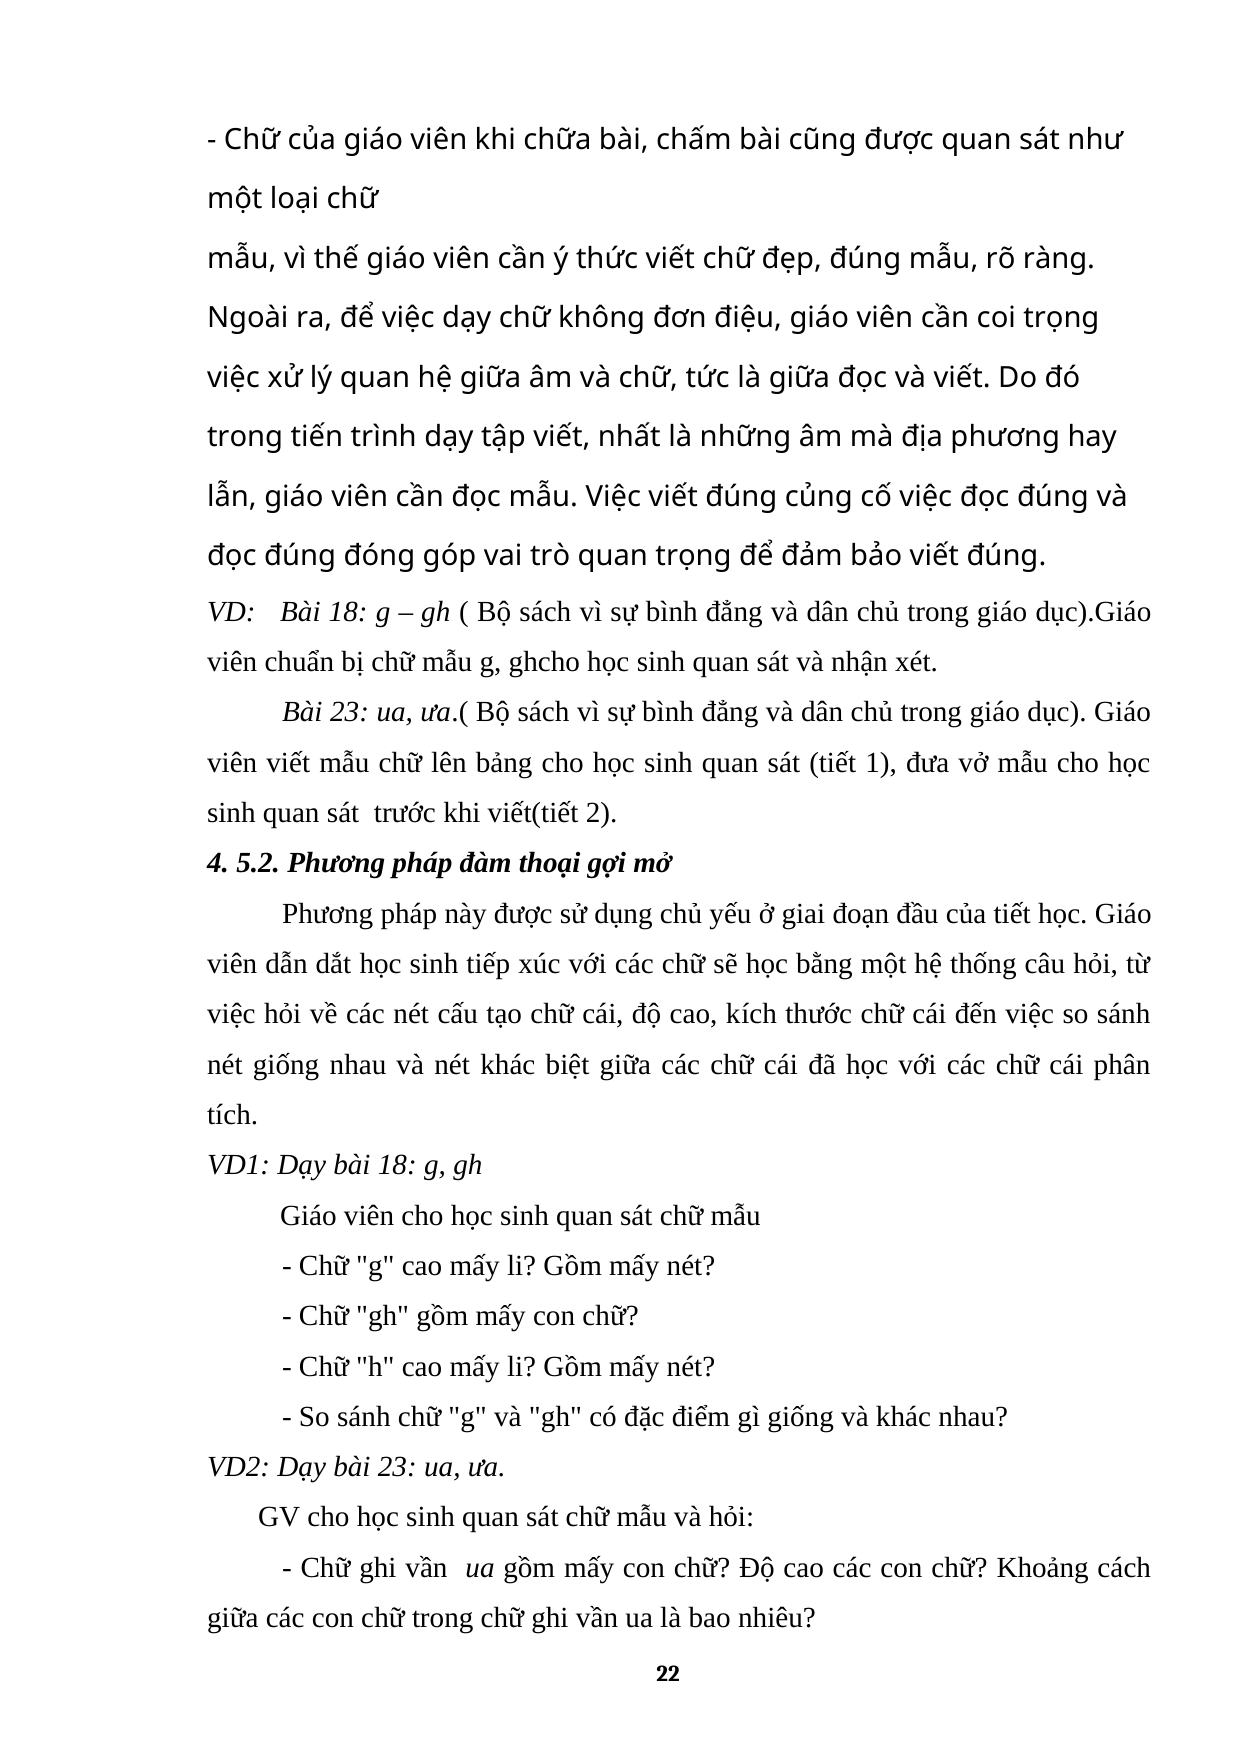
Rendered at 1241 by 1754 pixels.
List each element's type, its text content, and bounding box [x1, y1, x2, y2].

text - Chữ "g" cao mấy li? Gồm mấy nét? [207, 1248, 1152, 1282]
text - So sánh chữ "g" và "gh" có đặc điểm gì giống và khác nhau? [207, 1399, 1152, 1432]
text Bài 23: ua, ưa.( Bộ sách vì sự bình đẳng và dân chủ trong giáo dục). Giáo viên viết mẫu chữ lên bảng cho học sinh quan sát (tiết 1), đưa vở mẫu cho học sinh quan sát trước khi viết(tiết 2). [207, 694, 1152, 829]
text Giáo viên cho học sinh quan sát chữ mẫu [207, 1198, 1152, 1231]
text - Chữ của giáo viên khi chữa bài, chấm bài cũng được quan sát như một loại chữ [207, 118, 1152, 217]
text Ngoài ra, để việc dạy chữ không đơn điệu, giáo viên cần coi trọng việc xử lý quan hệ giữa âm và chữ, tức là giữa đọc và viết. Do đó trong tiến trình dạy tập viết, nhất là những âm mà địa phương hay lẫn, giáo viên cần đọc mẫu. Việc viết đúng củng cố việc đọc đúng và đọc đúng đóng góp vai trò quan trọng để đảm bảo viết đúng. [207, 297, 1152, 574]
text - Chữ "h" cao mấy li? Gồm mấy nét? [207, 1349, 1152, 1382]
text GV cho học sinh quan sát chữ mẫu và hỏi: [207, 1499, 1152, 1533]
text Phương pháp này được sử dụng chủ yếu ở giai đoạn đầu của tiết học. Giáo viên dẫn dắt học sinh tiếp xúc với các chữ sẽ học bằng một hệ thống câu hỏi, từ việc hỏi về các nét cấu tạo chữ cái, độ cao, kích thước chữ cái đến việc so sánh nét giống nhau và nét khác biệt giữa các chữ cái đã học với các chữ cái phân tích. [207, 896, 1152, 1131]
text VD: Bài 18: g – gh ( Bộ sách vì sự bình đẳng và dân chủ trong giáo dục).Giáo viên chuẩn bị chữ mẫu g, ghcho học sinh quan sát và nhận xét. [207, 594, 1152, 678]
text VD1: Dạy bài 18: g, gh [207, 1147, 1152, 1181]
text VD2: Dạy bài 23: ua, ưa. [207, 1449, 1152, 1483]
text - Chữ "gh" gồm mấy con chữ? [207, 1298, 1152, 1332]
text mẫu, vì thế giáo viên cần ý thức viết chữ đẹp, đúng mẫu, rõ ràng. [207, 237, 1152, 277]
text - Chữ ghi vần ua gồm mấy con chữ? Độ cao các con chữ? Khoảng cách giữa các con chữ trong chữ ghi vần ua là bao nhiêu? [207, 1550, 1152, 1634]
text 4. 5.2. Phương pháp đàm thoại gợi mở [207, 846, 1152, 879]
